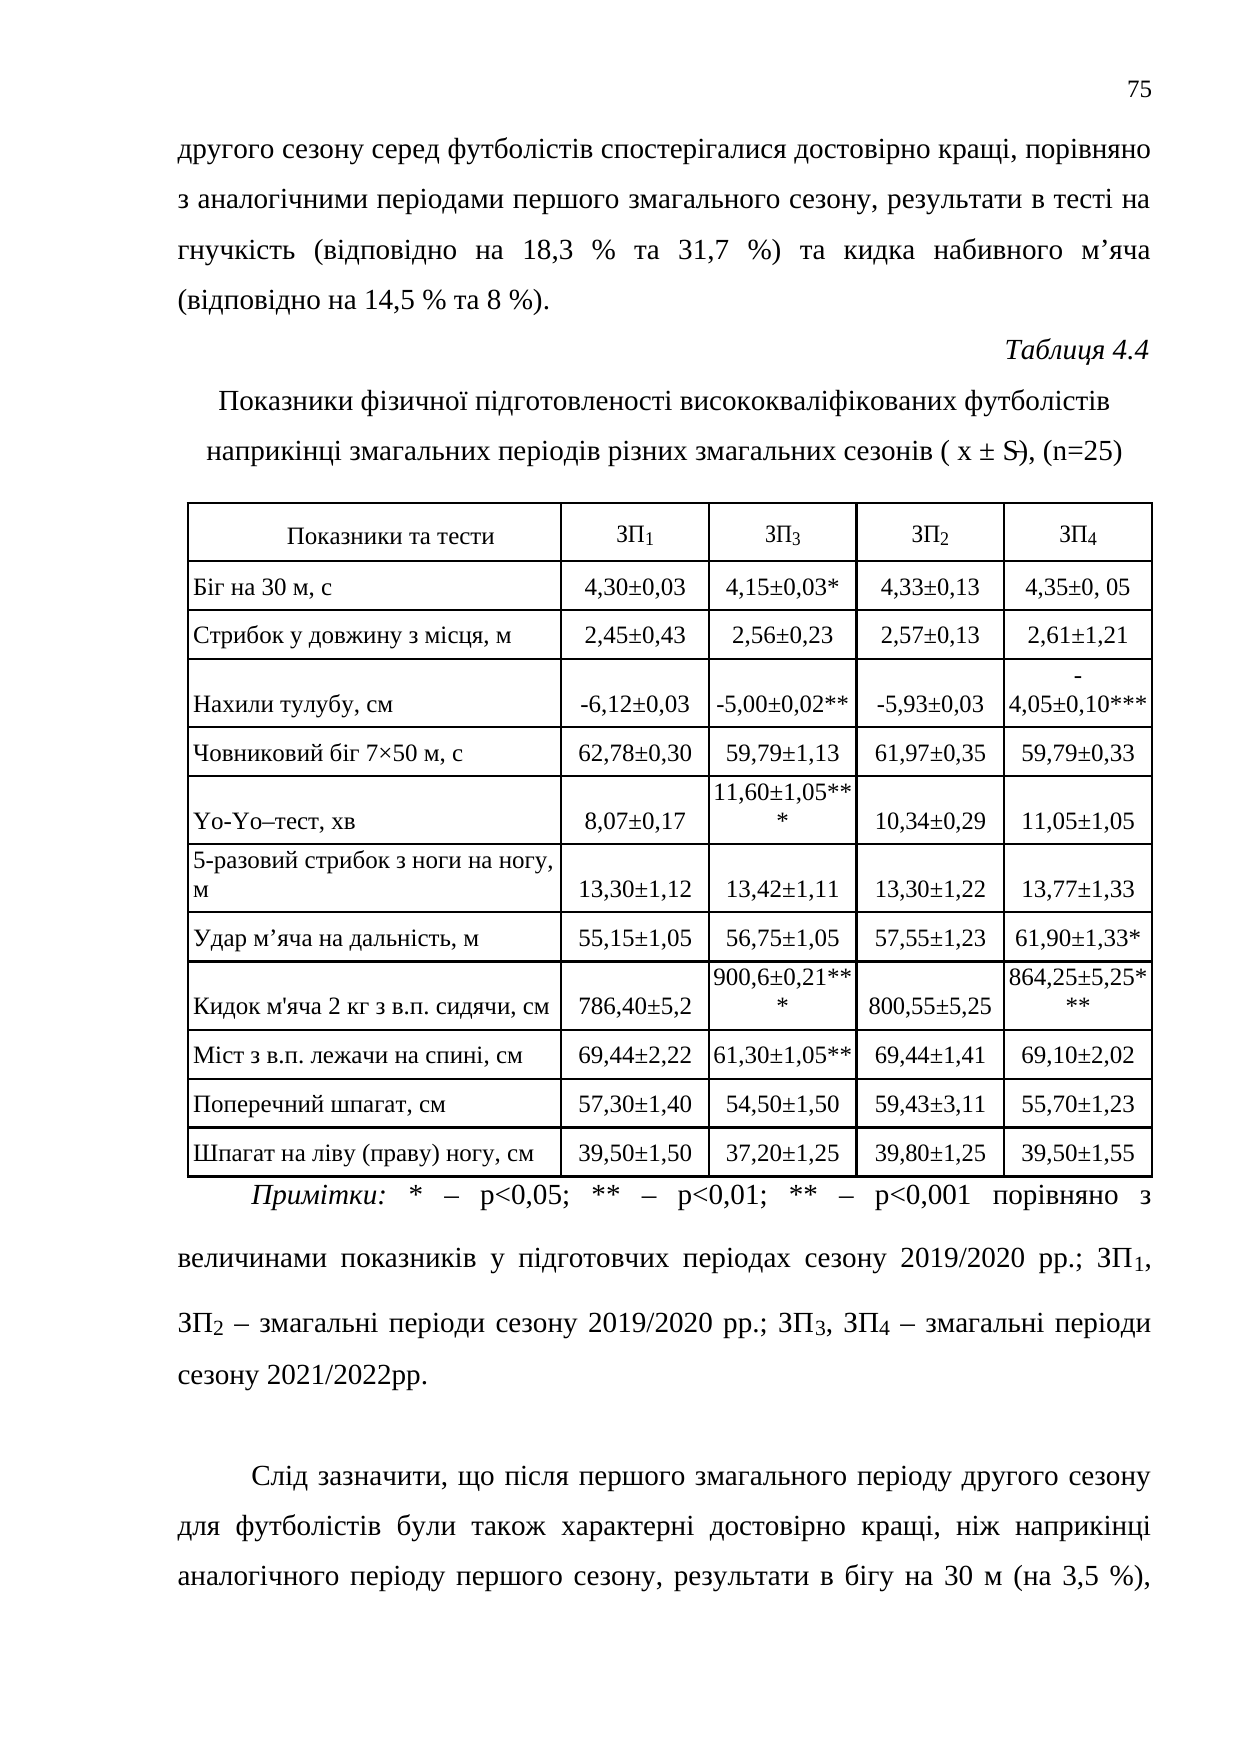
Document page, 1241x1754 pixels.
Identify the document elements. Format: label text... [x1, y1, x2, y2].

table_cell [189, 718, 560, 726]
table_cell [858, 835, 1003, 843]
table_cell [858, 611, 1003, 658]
text Таблиця 4.4 [177, 332, 1152, 366]
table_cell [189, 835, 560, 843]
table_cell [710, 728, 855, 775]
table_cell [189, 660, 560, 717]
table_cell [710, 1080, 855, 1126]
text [177, 131, 1152, 316]
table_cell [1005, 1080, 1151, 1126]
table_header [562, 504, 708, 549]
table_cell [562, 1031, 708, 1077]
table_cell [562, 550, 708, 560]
text Показники фізичної підготовленості висококваліфікованих футболістів [177, 383, 1152, 416]
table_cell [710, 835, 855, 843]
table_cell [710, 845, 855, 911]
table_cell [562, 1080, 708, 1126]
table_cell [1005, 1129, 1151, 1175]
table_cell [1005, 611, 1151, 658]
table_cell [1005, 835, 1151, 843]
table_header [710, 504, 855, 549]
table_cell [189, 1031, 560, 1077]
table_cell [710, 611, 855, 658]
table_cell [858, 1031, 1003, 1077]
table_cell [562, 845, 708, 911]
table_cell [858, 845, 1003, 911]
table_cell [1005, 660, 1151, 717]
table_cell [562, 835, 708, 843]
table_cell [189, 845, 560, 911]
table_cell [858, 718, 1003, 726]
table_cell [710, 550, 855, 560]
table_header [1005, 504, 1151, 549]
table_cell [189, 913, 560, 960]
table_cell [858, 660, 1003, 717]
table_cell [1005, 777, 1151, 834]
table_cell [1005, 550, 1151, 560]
text наприкінці змагальних періодів різних змагальних сезонів ( x ± S), (n=25) [177, 433, 1152, 467]
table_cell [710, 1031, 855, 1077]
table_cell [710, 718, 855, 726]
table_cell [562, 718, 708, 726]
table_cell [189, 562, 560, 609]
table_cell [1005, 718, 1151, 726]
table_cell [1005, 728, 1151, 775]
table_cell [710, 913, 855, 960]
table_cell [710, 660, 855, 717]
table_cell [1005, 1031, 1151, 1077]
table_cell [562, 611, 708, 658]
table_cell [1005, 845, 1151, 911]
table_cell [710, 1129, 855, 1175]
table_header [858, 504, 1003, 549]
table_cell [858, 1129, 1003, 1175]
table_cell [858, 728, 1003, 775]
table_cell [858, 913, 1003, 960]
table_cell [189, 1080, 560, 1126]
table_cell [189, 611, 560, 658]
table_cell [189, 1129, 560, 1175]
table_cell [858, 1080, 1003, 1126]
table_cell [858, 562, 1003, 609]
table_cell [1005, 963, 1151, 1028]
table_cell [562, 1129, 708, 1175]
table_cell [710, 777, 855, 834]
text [177, 1458, 1152, 1592]
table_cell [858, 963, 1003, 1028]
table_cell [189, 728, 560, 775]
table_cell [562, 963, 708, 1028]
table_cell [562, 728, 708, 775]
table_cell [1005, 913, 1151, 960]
text Примітки: * – p<0,05; ** – p<0,01; ** – p<0,001 порівняно з величинами показників у підготовчих періодах сезону 2019/2020 рр.; ЗП1, ЗП2 – змагальні періоди сезону 2019/2020 рр.; ЗП3, ЗП4 – змагальні періоди сезону 2021/2022рр. [177, 1177, 1152, 1391]
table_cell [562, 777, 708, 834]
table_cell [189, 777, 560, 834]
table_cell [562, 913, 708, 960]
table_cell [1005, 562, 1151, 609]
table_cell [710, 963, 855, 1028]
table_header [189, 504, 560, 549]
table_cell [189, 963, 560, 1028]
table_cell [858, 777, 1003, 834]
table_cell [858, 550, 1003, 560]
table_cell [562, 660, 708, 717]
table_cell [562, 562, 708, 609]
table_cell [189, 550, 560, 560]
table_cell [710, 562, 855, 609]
